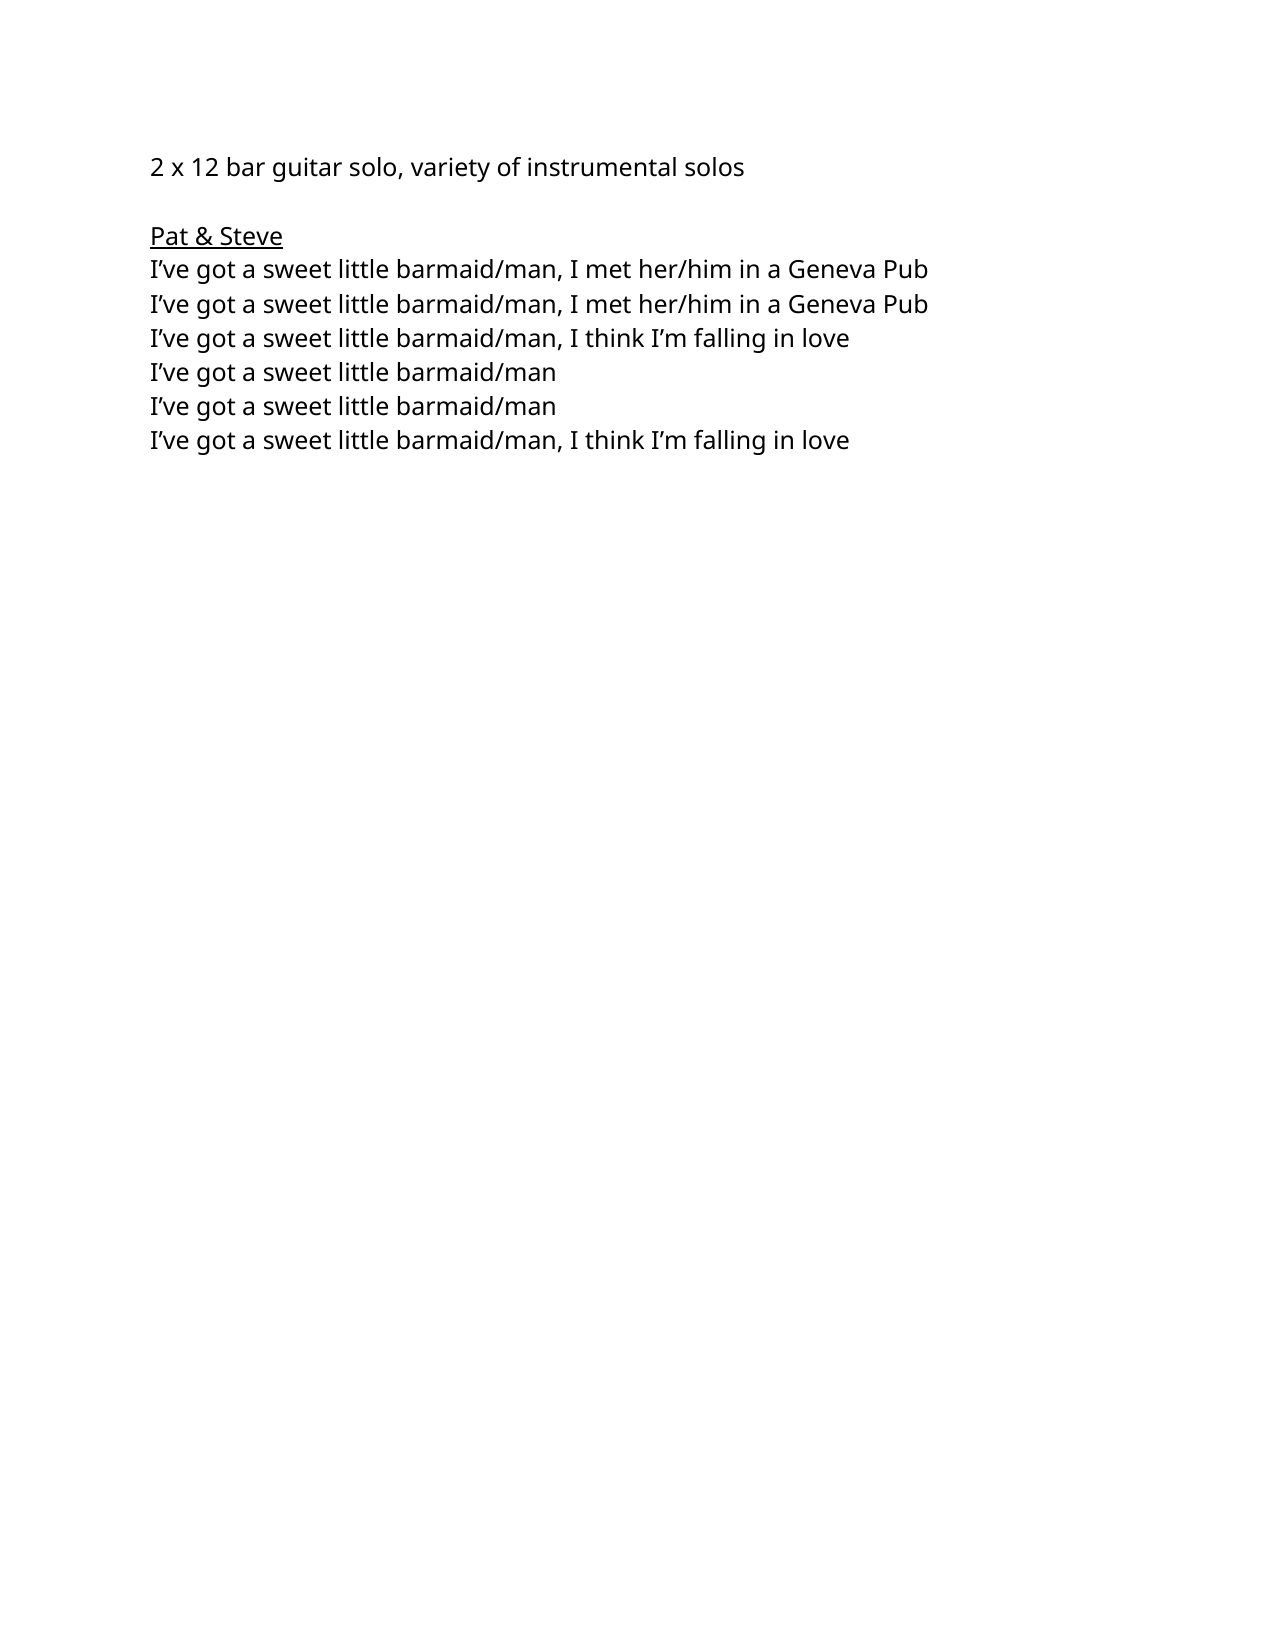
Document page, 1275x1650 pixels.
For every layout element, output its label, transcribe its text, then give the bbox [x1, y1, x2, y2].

text Pat & Steve [150, 218, 1125, 252]
text I’ve got a sweet little barmaid/man, I met her/him in a Geneva Pub [150, 252, 1125, 286]
text I’ve got a sweet little barmaid/man, I met her/him in a Geneva Pub [150, 286, 1125, 320]
text I’ve got a sweet little barmaid/man, I think I’m falling in love [150, 422, 1125, 457]
text 2 x 12 bar guitar solo, variety of instrumental solos [150, 150, 1125, 184]
text I’ve got a sweet little barmaid/man, I think I’m falling in love [150, 320, 1125, 354]
text I’ve got a sweet little barmaid/man [150, 354, 1125, 388]
text I’ve got a sweet little barmaid/man [150, 388, 1125, 422]
